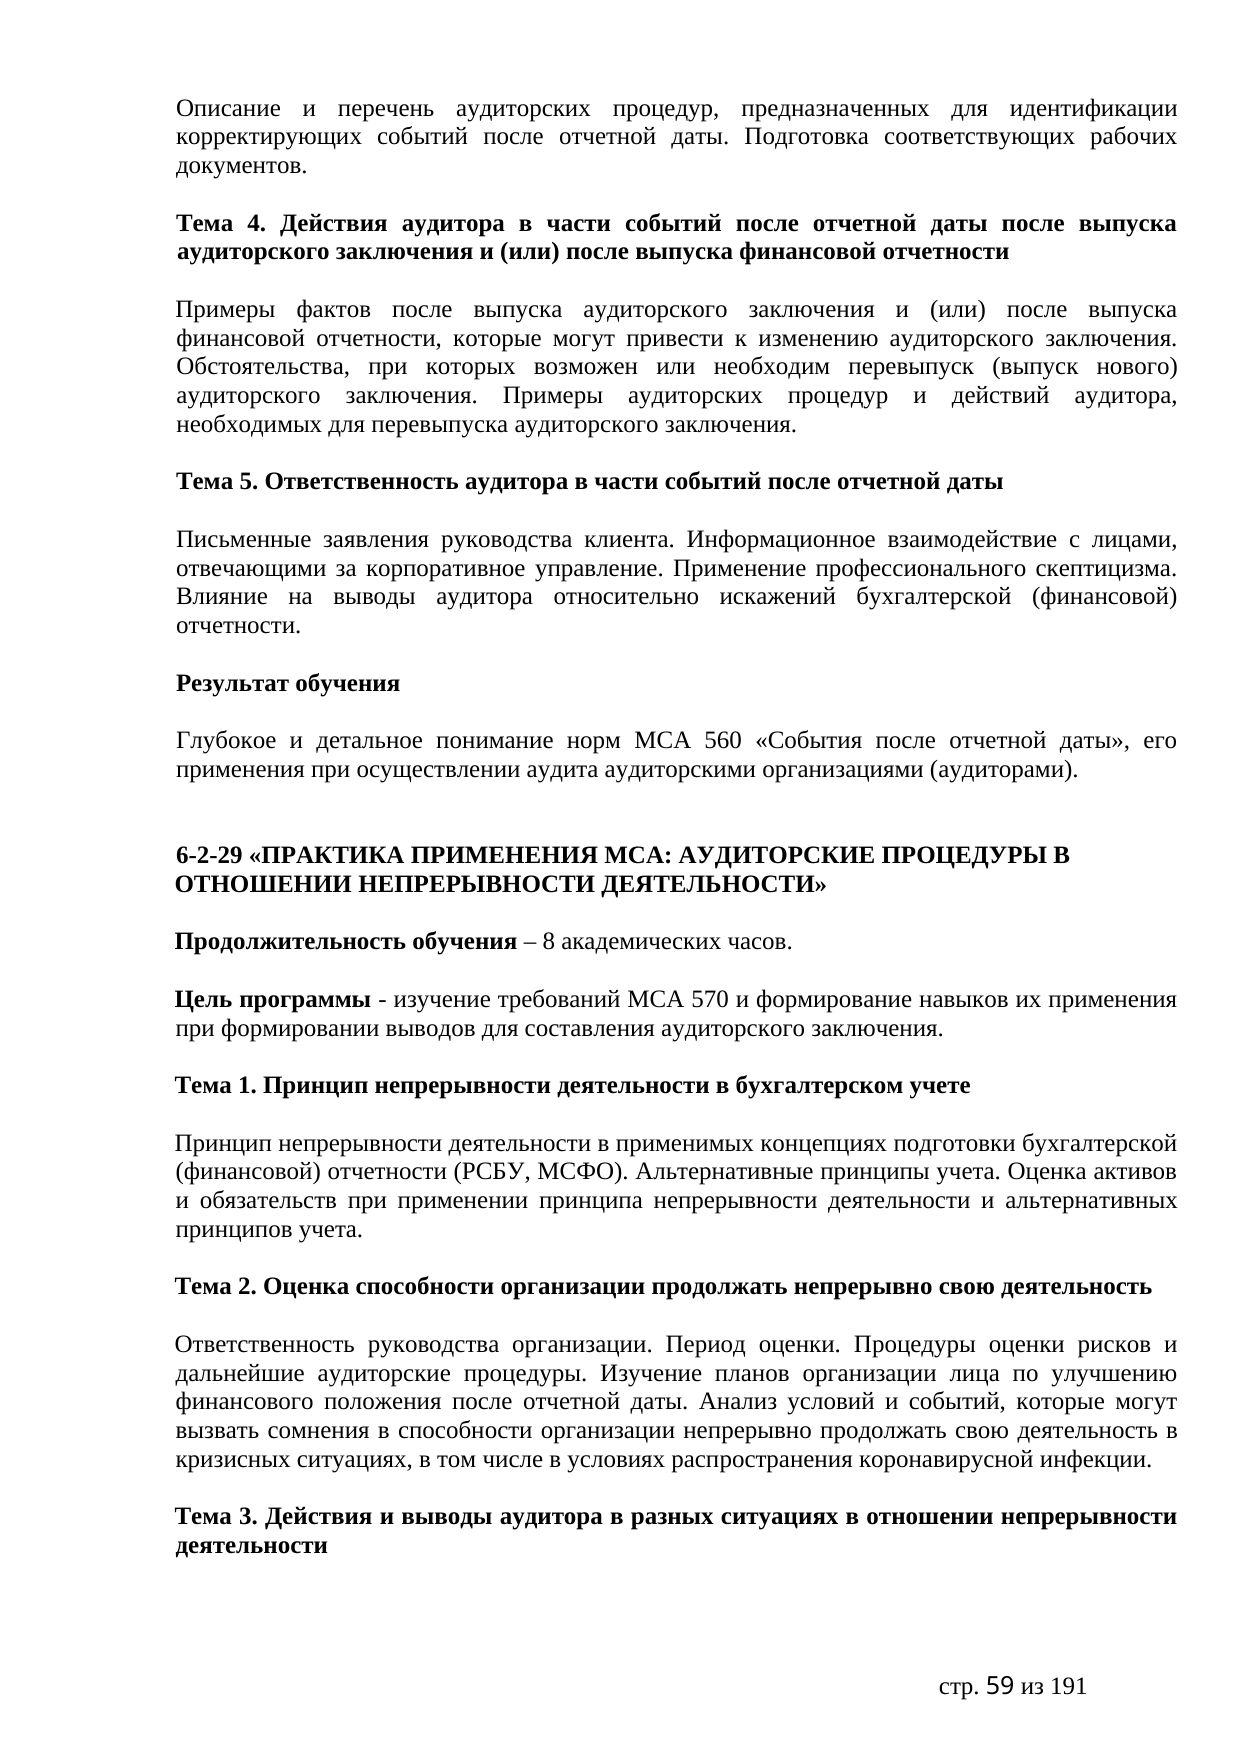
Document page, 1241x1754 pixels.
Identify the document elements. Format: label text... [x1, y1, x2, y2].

text Результат обучения [176, 668, 1178, 696]
text Продолжительность обучения – 8 академических часов. [174, 926, 1178, 955]
text Тема 2. Оценка способности организации продолжать непрерывно свою деятельность [174, 1271, 1178, 1300]
text Тема 4. Действия аудитора в части событий после отчетной даты после выпуска аудиторского заключения и (или) после выпуска финансовой отчетности [176, 208, 1178, 265]
text Примеры фактов после выпуска аудиторского заключения и (или) после выпуска финансовой отчетности, которые могут привести к изменению аудиторского заключения. Обстоятельства, при которых возможен или необходим перевыпуск (выпуск нового) аудиторского заключения. Примеры аудиторских процедур и действий аудитора, необходимых для перевыпуска аудиторского заключения. [175, 294, 1178, 438]
text Ответственность руководства организации. Период оценки. Процедуры оценки рисков и дальнейшие аудиторские процедуры. Изучение планов организации лица по улучшению финансового положения после отчетной даты. Анализ условий и событий, которые могут вызвать сомнения в способности организации непрерывно продолжать свою деятельность в кризисных ситуациях, в том числе в условиях распространения коронавирусной инфекции. [174, 1329, 1178, 1473]
text Тема 5. Ответственность аудитора в части событий после отчетной даты [176, 466, 1178, 495]
text Цель программы - изучение требований МСА 570 и формирование навыков их применения при формировании выводов для составления аудиторского заключения. [174, 984, 1178, 1041]
text Тема 1. Принцип непрерывности деятельности в бухгалтерском учете [174, 1070, 1178, 1099]
text 6-2-29 «ПРАКТИКА ПРИМЕНЕНИЯ МСА: АУДИТОРСКИЕ ПРОЦЕДУРЫ В ОТНОШЕНИИ НЕПРЕРЫВНОСТИ ДЕЯТЕЛЬНОСТИ» [174, 840, 1178, 898]
text Глубокое и детальное понимание норм МСА 560 «События после отчетной даты», его применения при осуществлении аудита аудиторскими организациями (аудиторами). [176, 725, 1178, 783]
text Описание и перечень аудиторских процедур, предназначенных для идентификации корректирующих событий после отчетной даты. Подготовка соответствующих рабочих документов. [176, 93, 1178, 179]
text Письменные заявления руководства клиента. Информационное взаимодействие с лицами, отвечающими за корпоративное управление. Применение профессионального скептицизма. Влияние на выводы аудитора относительно искажений бухгалтерской (финансовой) отчетности. [176, 524, 1178, 639]
text Принцип непрерывности деятельности в применимых концепциях подготовки бухгалтерской (финансовой) отчетности (РСБУ, МСФО). Альтернативные принципы учета. Оценка активов и обязательств при применении принципа непрерывности деятельности и альтернативных принципов учета. [174, 1128, 1178, 1243]
text Тема 3. Действия и выводы аудитора в разных ситуациях в отношении непрерывности деятельности [174, 1501, 1178, 1559]
